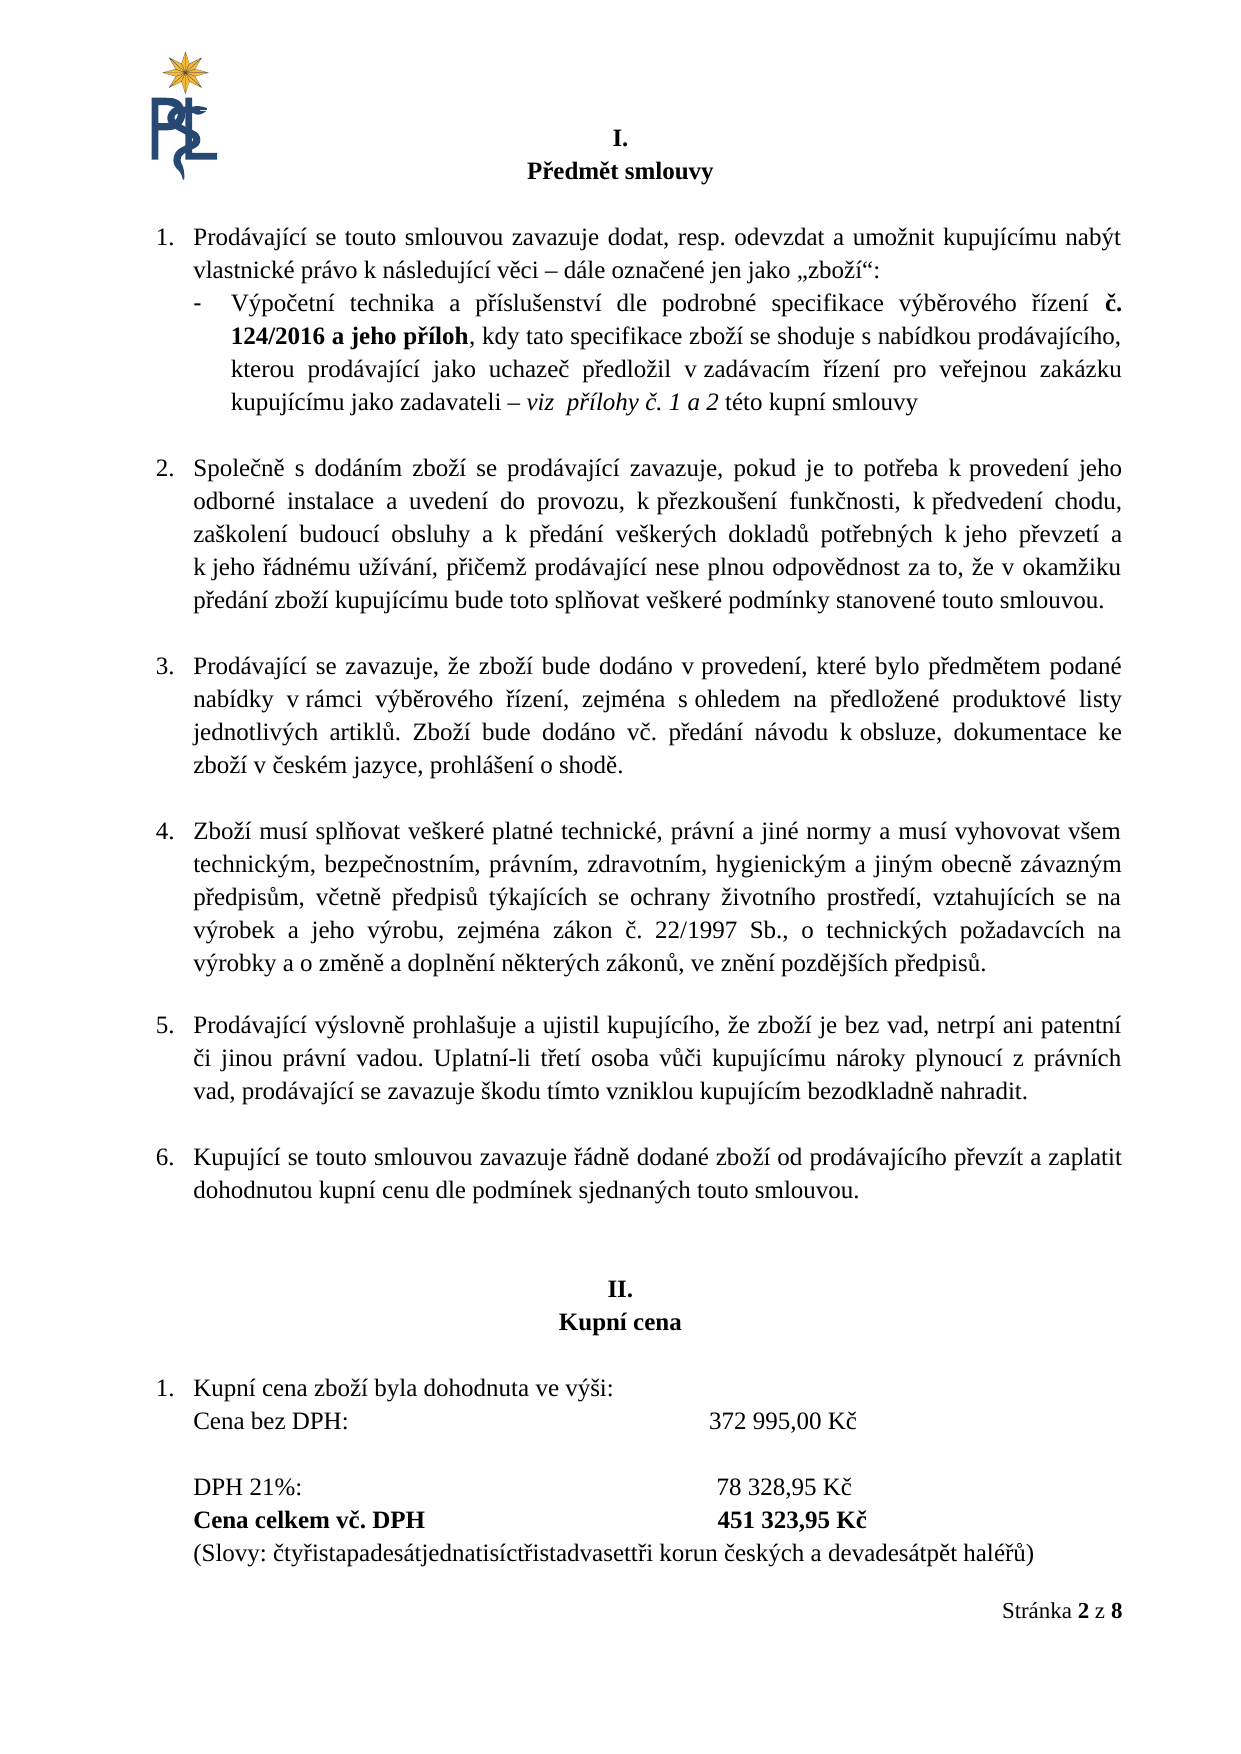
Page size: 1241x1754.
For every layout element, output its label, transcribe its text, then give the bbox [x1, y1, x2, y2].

list Prodávající se touto smlouvou zavazuje dodat, resp. odevzdat a umožnit kupujícímu nabýt vlastnické právo k následující věci – dále označené jen jako „zboží“: [156, 222, 1122, 284]
list Prodávající se zavazuje, že zboží bude dodáno v provedení, které bylo předmětem podané nabídky v rámci výběrového řízení, zejména s ohledem na předložené produktové listy jednotlivých artiklů. Zboží bude dodáno vč. předání návodu k obsluze, dokumentace ke zboží v českém jazyce, prohlášení o shodě. [156, 651, 1122, 779]
text II. [118, 1274, 1122, 1303]
list Kupující se touto smlouvou zavazuje řádně dodané zboží od prodávajícího převzít a zaplatit dohodnutou kupní cenu dle podmínek sjednaných touto smlouvou. [156, 1142, 1122, 1204]
list Prodávající výslovně prohlašuje a ujistil kupujícího, že zboží je bez vad, netrpí ani patentní či jinou právní vadou. Uplatní-li třetí osoba vůči kupujícímu nároky plynoucí z právních vad, prodávající se zavazuje škodu tímto vzniklou kupujícím bezodkladně nahradit. [156, 1010, 1122, 1105]
text Kupní cena [118, 1307, 1122, 1336]
text Předmět smlouvy [118, 156, 1122, 185]
list Společně s dodáním zboží se prodávající zavazuje, pokud je to potřeba k provedení jeho odborné instalace a uvedení do provozu, k přezkoušení funkčnosti, k předvedení chodu, zaškolení budoucí obsluhy a k předání veškerých dokladů potřebných k jeho převzetí a k jeho řádnému užívání, přičemž prodávající nese plnou odpovědnost za to, že v okamžiku předání zboží kupujícímu bude toto splňovat veškeré podmínky stanovené touto smlouvou. [156, 453, 1122, 614]
list Kupní cena zboží byla dohodnuta ve výši: [156, 1373, 1122, 1402]
list Výpočetní technika a příslušenství dle podrobné specifikace výběrového řízení č. 124/2016 a jeho příloh, kdy tato specifikace zboží se shoduje s nabídkou prodávajícího, kterou prodávající jako uchazeč předložil v zadávacím řízení pro veřejnou zakázku kupujícímu jako zadavateli – viz přílohy č. 1 a 2 této kupní smlouvy [193, 288, 1122, 416]
list Zboží musí splňovat veškeré platné technické, právní a jiné normy a musí vyhovovat všem technickým, bezpečnostním, právním, zdravotním, hygienickým a jiným obecně závazným předpisům, včetně předpisů týkajících se ochrany životního prostředí, vztahujících se na výrobek a jeho výrobu, zejména zákon č. 22/1997 Sb., o technických požadavcích na výrobky a o změně a doplnění některých zákonů, ve znění pozdějších předpisů. [156, 816, 1122, 977]
list Cena bez DPH: 372 995,00 Kč [193, 1406, 1122, 1435]
text I. [118, 123, 1122, 152]
list (Slovy: čtyřistapadesátjednatisíctřistadvasettři korun českých a devadesátpět haléřů) [193, 1538, 1122, 1567]
list Cena celkem vč. DPH 451 323,95 Kč [193, 1506, 1122, 1534]
list DPH 21%: 78 328,95 Kč [193, 1472, 1122, 1501]
